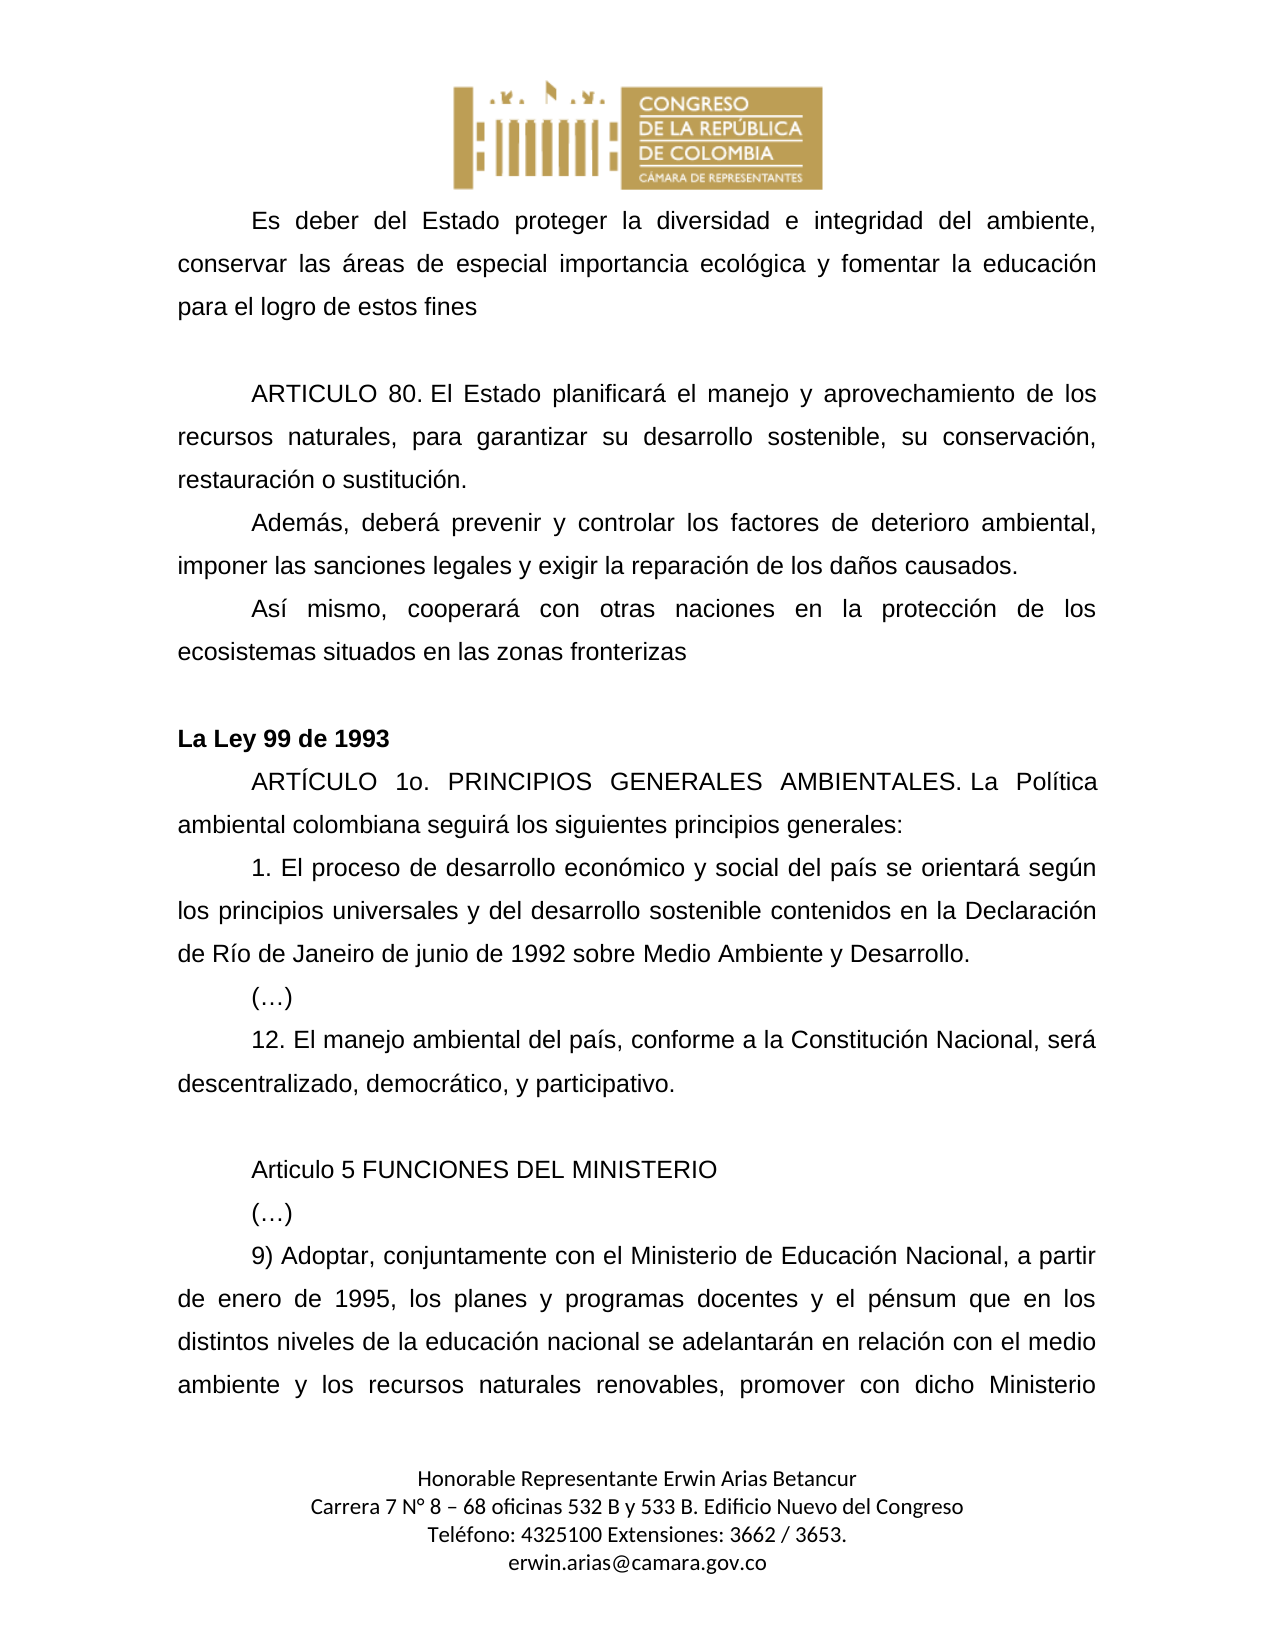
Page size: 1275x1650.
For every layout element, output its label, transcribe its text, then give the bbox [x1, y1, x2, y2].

text Así mismo, cooperará con otras naciones en la protección de los ecosistemas situados en las zonas fronterizas [177, 594, 1098, 666]
text Es deber del Estado proteger la diversidad e integridad del ambiente, conservar las áreas de especial importancia ecológica y fomentar la educación para el logro de estos fines [177, 206, 1098, 321]
picture [440, 73, 835, 206]
text ARTICULO 80. El Estado planificará el manejo y aprovechamiento de los recursos naturales, para garantizar su desarrollo sostenible, su conservación, restauración o sustitución. [177, 378, 1098, 493]
text (…) [177, 1198, 1098, 1227]
text La Ley 99 de 1993 [177, 723, 1098, 752]
text Además, deberá prevenir y controlar los factores de deterioro ambiental, imponer las sanciones legales y exigir la reparación de los daños causados. [177, 508, 1098, 580]
text 12. El manejo ambiental del país, conforme a la Constitución Nacional, será descentralizado, democrático, y participativo. [177, 1025, 1098, 1097]
text ARTÍCULO 1o. PRINCIPIOS GENERALES AMBIENTALES. La Política ambiental colombiana seguirá los siguientes principios generales: [177, 767, 1098, 838]
text 1. El proceso de desarrollo económico y social del país se orientará según los principios universales y del desarrollo sostenible contenidos en la Declaración de Río de Janeiro de junio de 1992 sobre Medio Ambiente y Desarrollo. [177, 853, 1098, 968]
text Articulo 5 FUNCIONES DEL MINISTERIO [177, 1155, 1098, 1183]
text (…) [177, 982, 1098, 1011]
